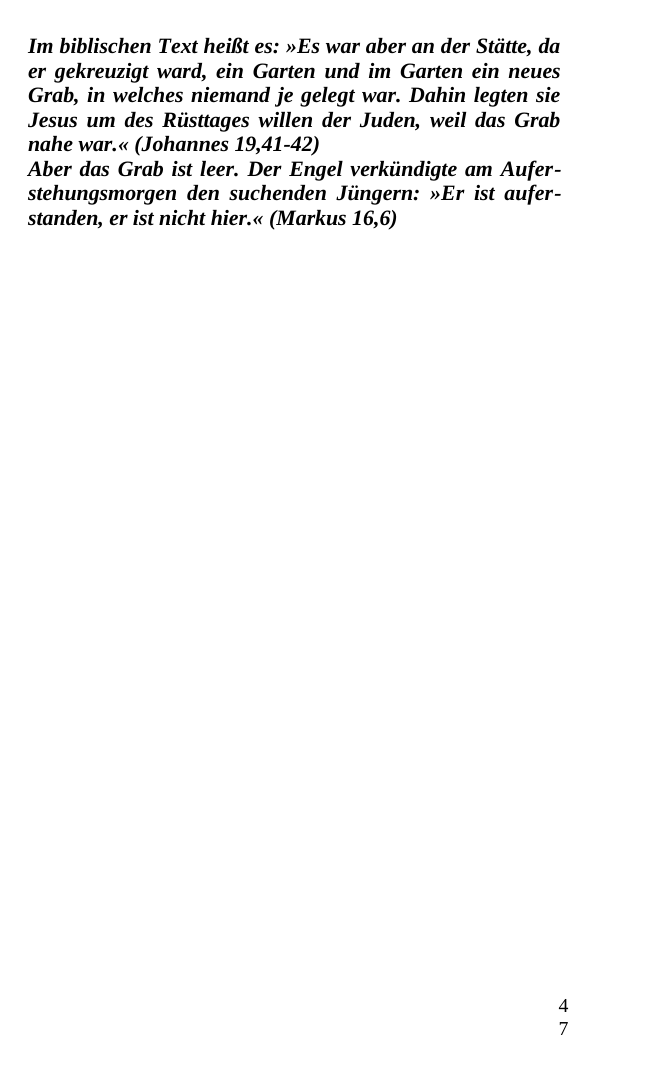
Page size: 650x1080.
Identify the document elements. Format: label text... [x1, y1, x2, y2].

text Im biblischen Text heißt es: »Es war aber an der Stätte, da er gekreuzigt ward, ein Garten und im Garten ein neues Grab, in welches niemand je gelegt war. Dahin legten sie Jesus um des Rüsttages willen der Juden, weil das Grab nahe war.« (Johannes 19,41-42) [28, 34, 561, 156]
text Aber das Grab ist leer. Der Engel verkündigte am Auferstehungsmorgen den suchenden Jüngern: »Er ist auferstanden, er ist nicht hier.« (Markus 16,6) [28, 156, 561, 230]
